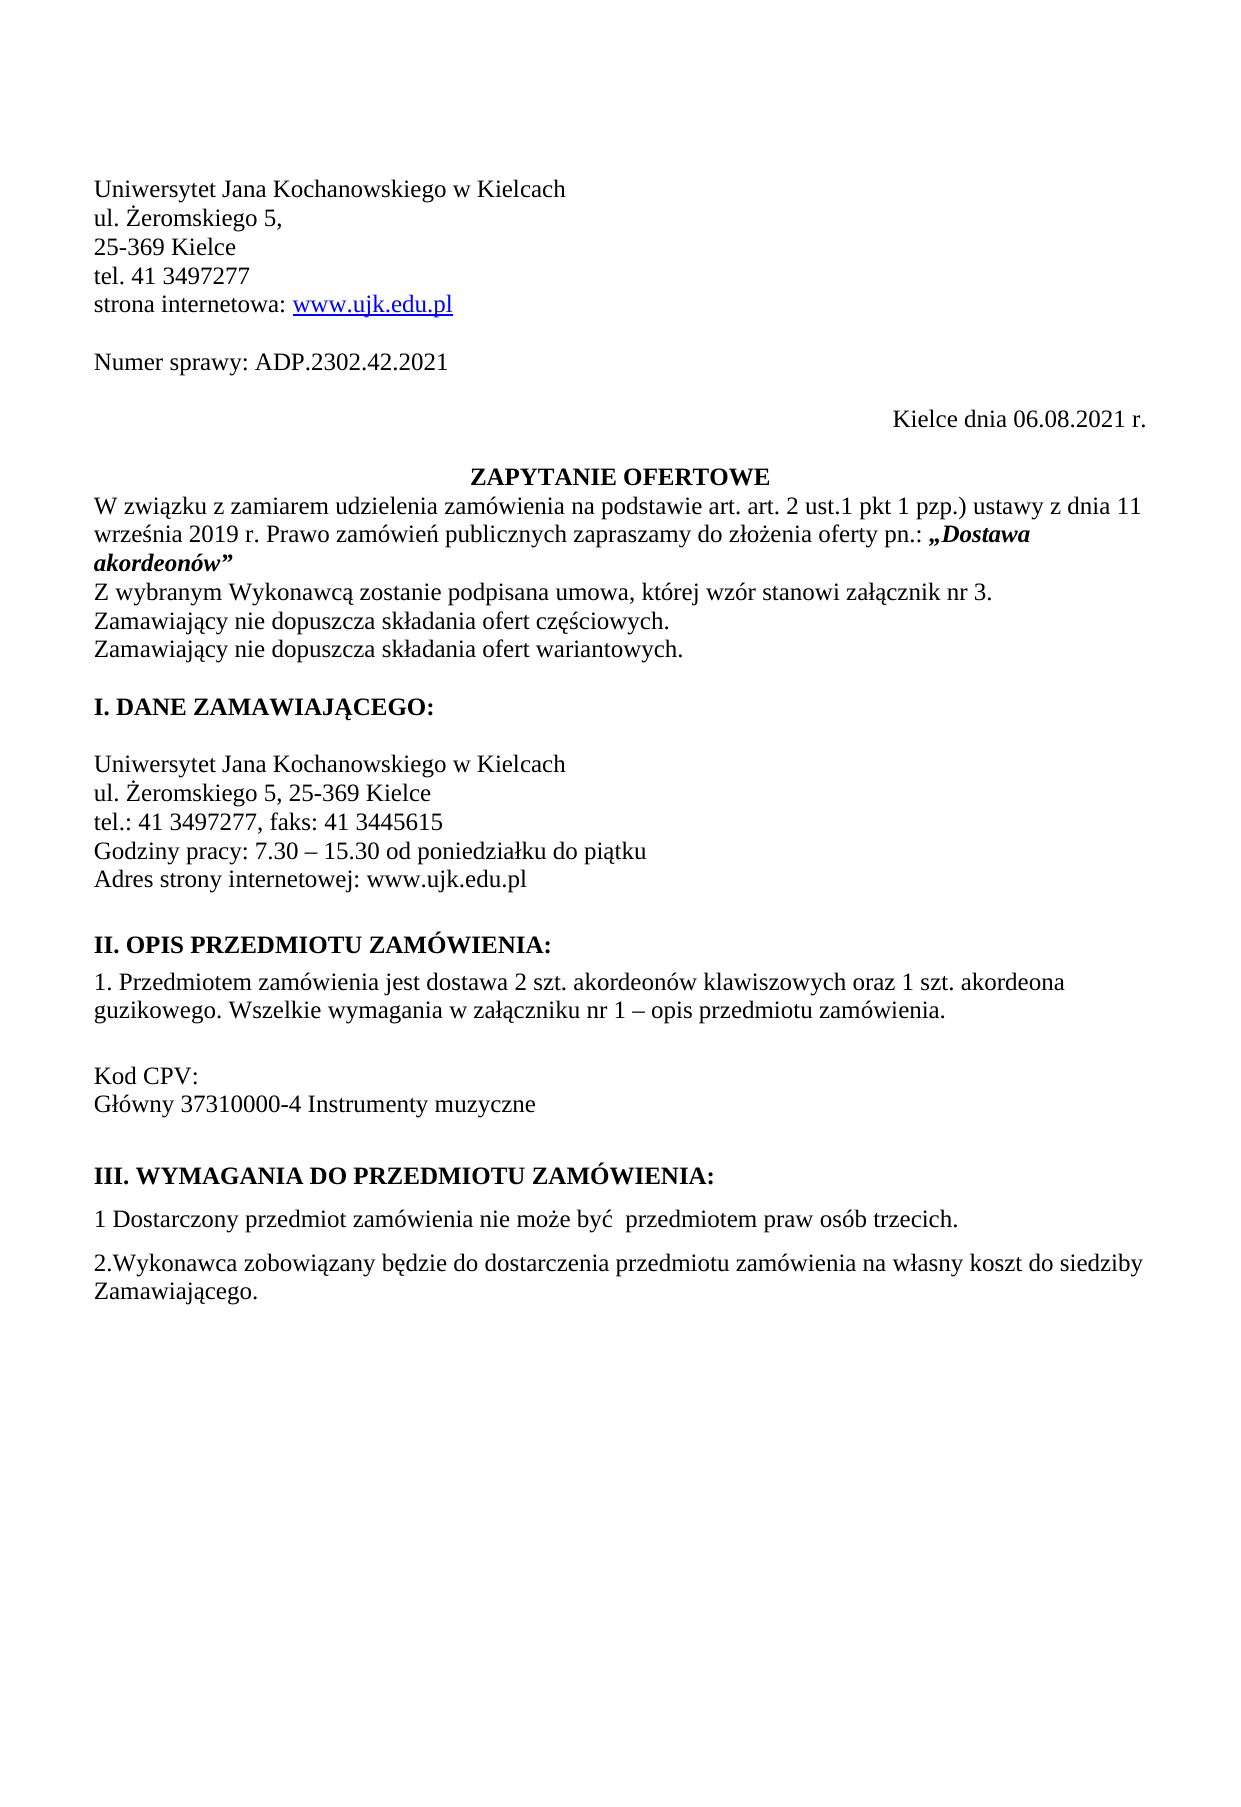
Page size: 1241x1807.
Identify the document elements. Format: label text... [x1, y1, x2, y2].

text W związku z zamiarem udzielenia zamówienia na podstawie art. art. 2 ust.1 pkt 1 pzp.) ustawy z dnia 11 września 2019 r. Prawo zamówień publicznych zapraszamy do złożenia oferty pn.: „Dostawa akordeonów” [94, 491, 1146, 577]
text ul. Żeromskiego 5, [94, 203, 1146, 232]
text 1 Dostarczony przedmiot zamówienia nie może być przedmiotem praw osób trzecich. [94, 1204, 1146, 1233]
text Uniwersytet Jana Kochanowskiego w Kielcach [94, 174, 1146, 203]
text 25-369 Kielce [94, 232, 1146, 261]
text strona internetowa: www.ujk.edu.pl [94, 289, 1146, 318]
text tel.: 41 3497277, faks: 41 3445615 [94, 807, 1146, 836]
text Kielce dnia 06.08.2021 r. [94, 404, 1146, 433]
text I. DANE ZAMAWIAJĄCEGO: [94, 692, 1146, 721]
text Główny 37310000-4 Instrumenty muzyczne [94, 1089, 1146, 1118]
text Zamawiający nie dopuszcza składania ofert częściowych. [94, 606, 1146, 634]
text III. WYMAGANIA DO PRZEDMIOTU ZAMÓWIENIA: [94, 1161, 1146, 1190]
text Numer sprawy: ADP.2302.42.2021 [94, 347, 1146, 376]
text 2.Wykonawca zobowiązany będzie do dostarczenia przedmiotu zamówienia na własny koszt do siedziby Zamawiającego. [94, 1248, 1146, 1305]
text Godziny pracy: 7.30 – 15.30 od poniedziałku do piątku [94, 836, 1146, 864]
text Adres strony internetowej: www.ujk.edu.pl [94, 864, 1146, 893]
text 1. Przedmiotem zamówienia jest dostawa 2 szt. akordeonów klawiszowych oraz 1 szt. akordeona guzikowego. Wszelkie wymagania w załączniku nr 1 – opis przedmiotu zamówienia. [94, 967, 1146, 1024]
text ZAPYTANIE OFERTOWE [94, 462, 1146, 491]
text tel. 41 3497277 [94, 261, 1146, 289]
text ul. Żeromskiego 5, 25-369 Kielce [94, 778, 1146, 807]
text II. OPIS PRZEDMIOTU ZAMÓWIENIA: [94, 930, 1146, 959]
text Z wybranym Wykonawcą zostanie podpisana umowa, której wzór stanowi załącznik nr 3. [94, 577, 1146, 606]
text Zamawiający nie dopuszcza składania ofert wariantowych. [94, 634, 1146, 663]
text Kod CPV: [94, 1061, 1146, 1089]
text Uniwersytet Jana Kochanowskiego w Kielcach [94, 749, 1146, 778]
